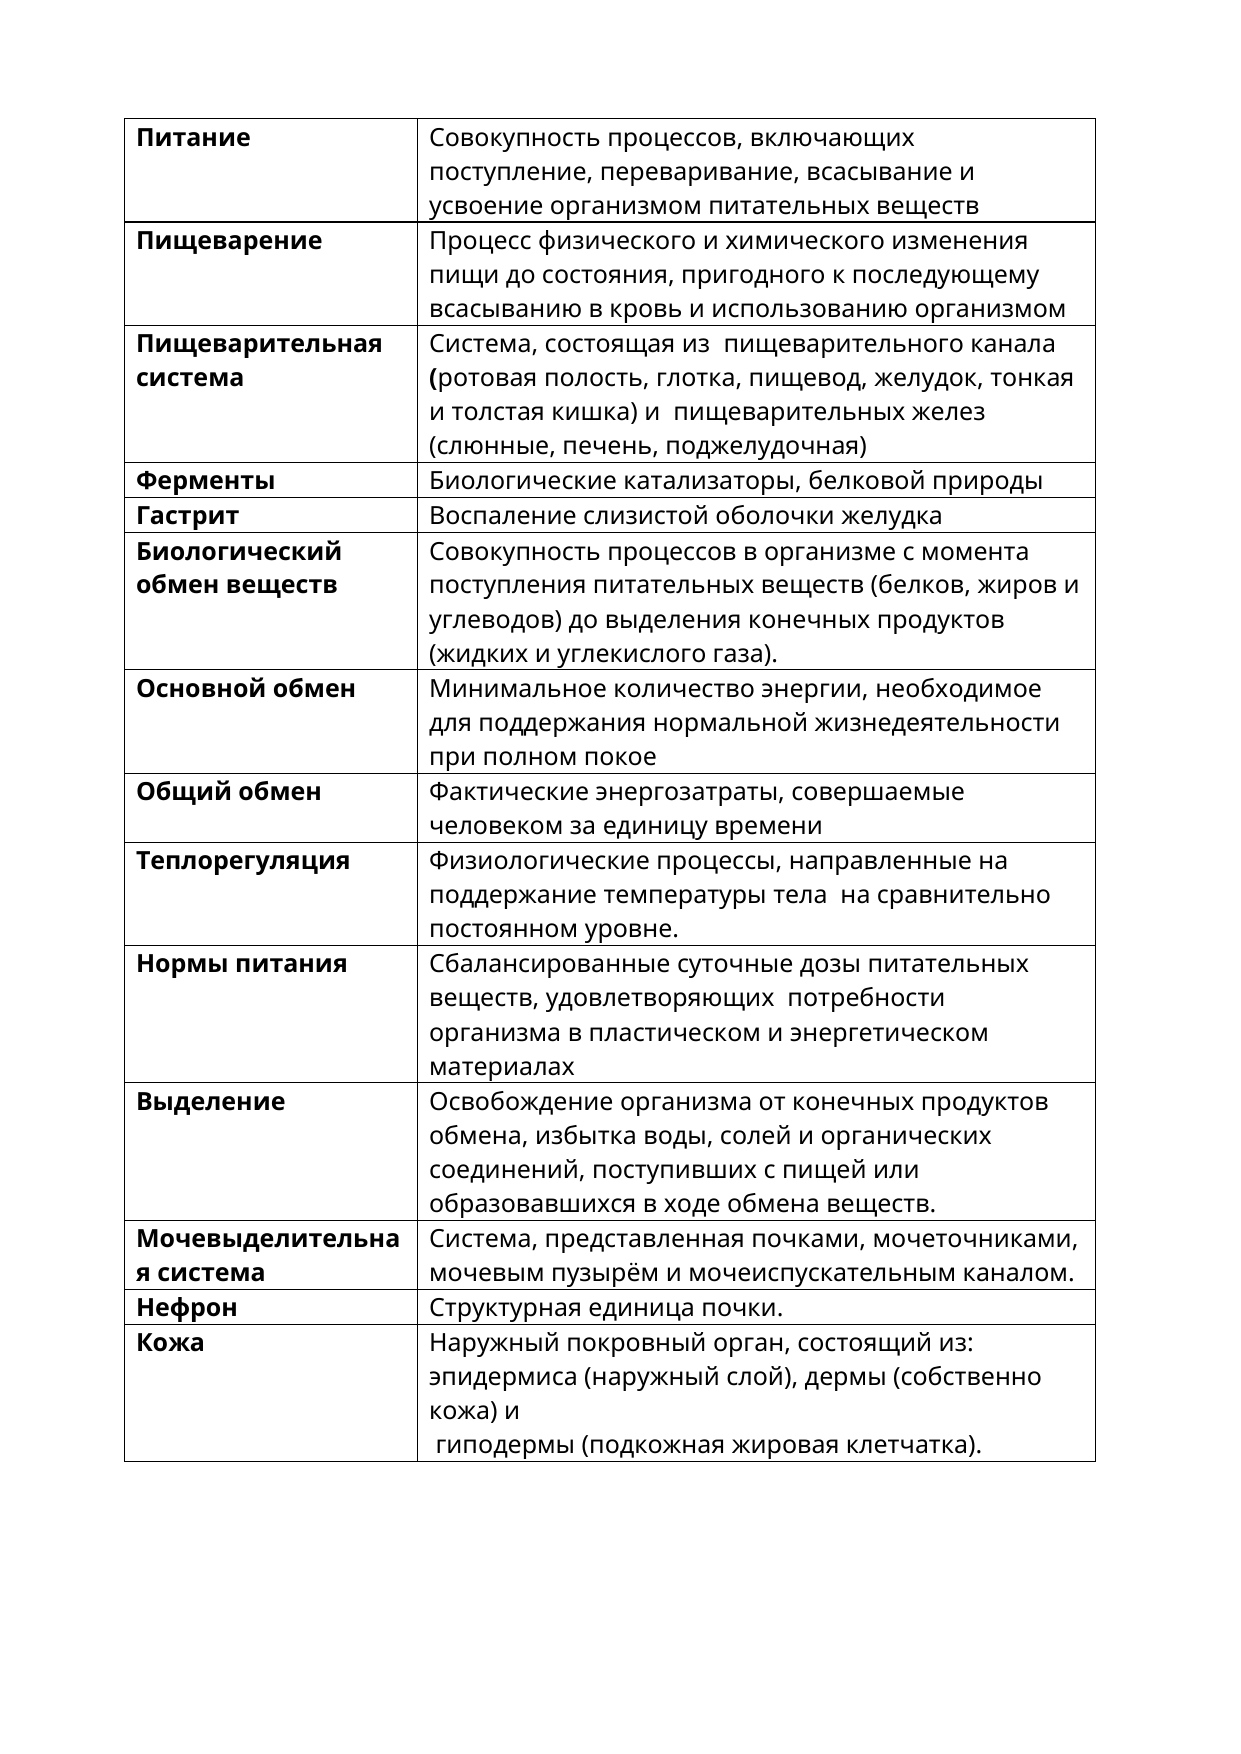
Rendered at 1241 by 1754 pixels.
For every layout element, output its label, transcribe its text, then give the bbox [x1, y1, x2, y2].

table_cell Освобождение организма от конечных продуктов обмена, избытка воды, солей и органических соединений, поступивших с пищей или образовавшихся в ходе обмена веществ. [418, 1083, 1095, 1219]
table_cell Выделение [125, 1083, 417, 1219]
table_cell Минимальное количество энергии, необходимое для поддержания нормальной жизнедеятельности при полном покое [418, 670, 1095, 773]
table_cell Фактические энергозатраты, совершаемые человеком за единицу времени [418, 774, 1095, 842]
table_cell Наружный покровный орган, состоящий из: эпидермиса (наружный слой), дермы (собственно кожа) и гиподермы (подкожная жировая клетчатка). [418, 1325, 1095, 1461]
table_cell Теплорегуляция [125, 843, 417, 945]
table_cell Основной обмен [125, 670, 417, 773]
table_cell Структурная единица почки. [418, 1290, 1095, 1324]
table_cell Кожа [125, 1325, 417, 1461]
table_cell Совокупность процессов в организме с момента поступления питательных веществ (белков, жиров и углеводов) до выделения конечных продуктов (жидких и углекислого газа). [418, 533, 1095, 669]
table_cell Пищеварительная система [125, 326, 417, 462]
table_cell Ферменты [125, 463, 417, 497]
table_cell Питание [125, 119, 417, 221]
table_cell Пищеварение [125, 223, 417, 324]
table_cell Сбалансированные суточные дозы питательных веществ, удовлетворяющих потребности организма в пластическом и энергетическом материалах [418, 946, 1095, 1082]
table_cell Нормы питания [125, 946, 417, 1082]
table_cell Гастрит [125, 498, 417, 532]
table_cell Биологические катализаторы, белковой природы [418, 463, 1095, 497]
table_cell Физиологические процессы, направленные на поддержание температуры тела на сравнительно постоянном уровне. [418, 843, 1095, 945]
table_cell Биологический обмен веществ [125, 533, 417, 669]
table_cell Процесс физического и химического изменения пищи до состояния, пригодного к последующему всасыванию в кровь и использованию организмом [418, 223, 1095, 324]
table_cell Общий обмен [125, 774, 417, 842]
table_cell Система, состоящая из пищеварительного канала (ротовая полость, глотка, пищевод, желудок, тонкая и толстая кишка) и пищеварительных желез (слюнные, печень, поджелудочная) [418, 326, 1095, 462]
table_cell Мочевыделительная система [125, 1221, 417, 1289]
table_cell Воспаление слизистой оболочки желудка [418, 498, 1095, 532]
table_cell Совокупность процессов, включающих поступление, переваривание, всасывание и усвоение организмом питательных веществ [418, 119, 1095, 221]
table_cell Нефрон [125, 1290, 417, 1324]
table_cell Система, представленная почками, мочеточниками, мочевым пузырём и мочеиспускательным каналом. [418, 1221, 1095, 1289]
